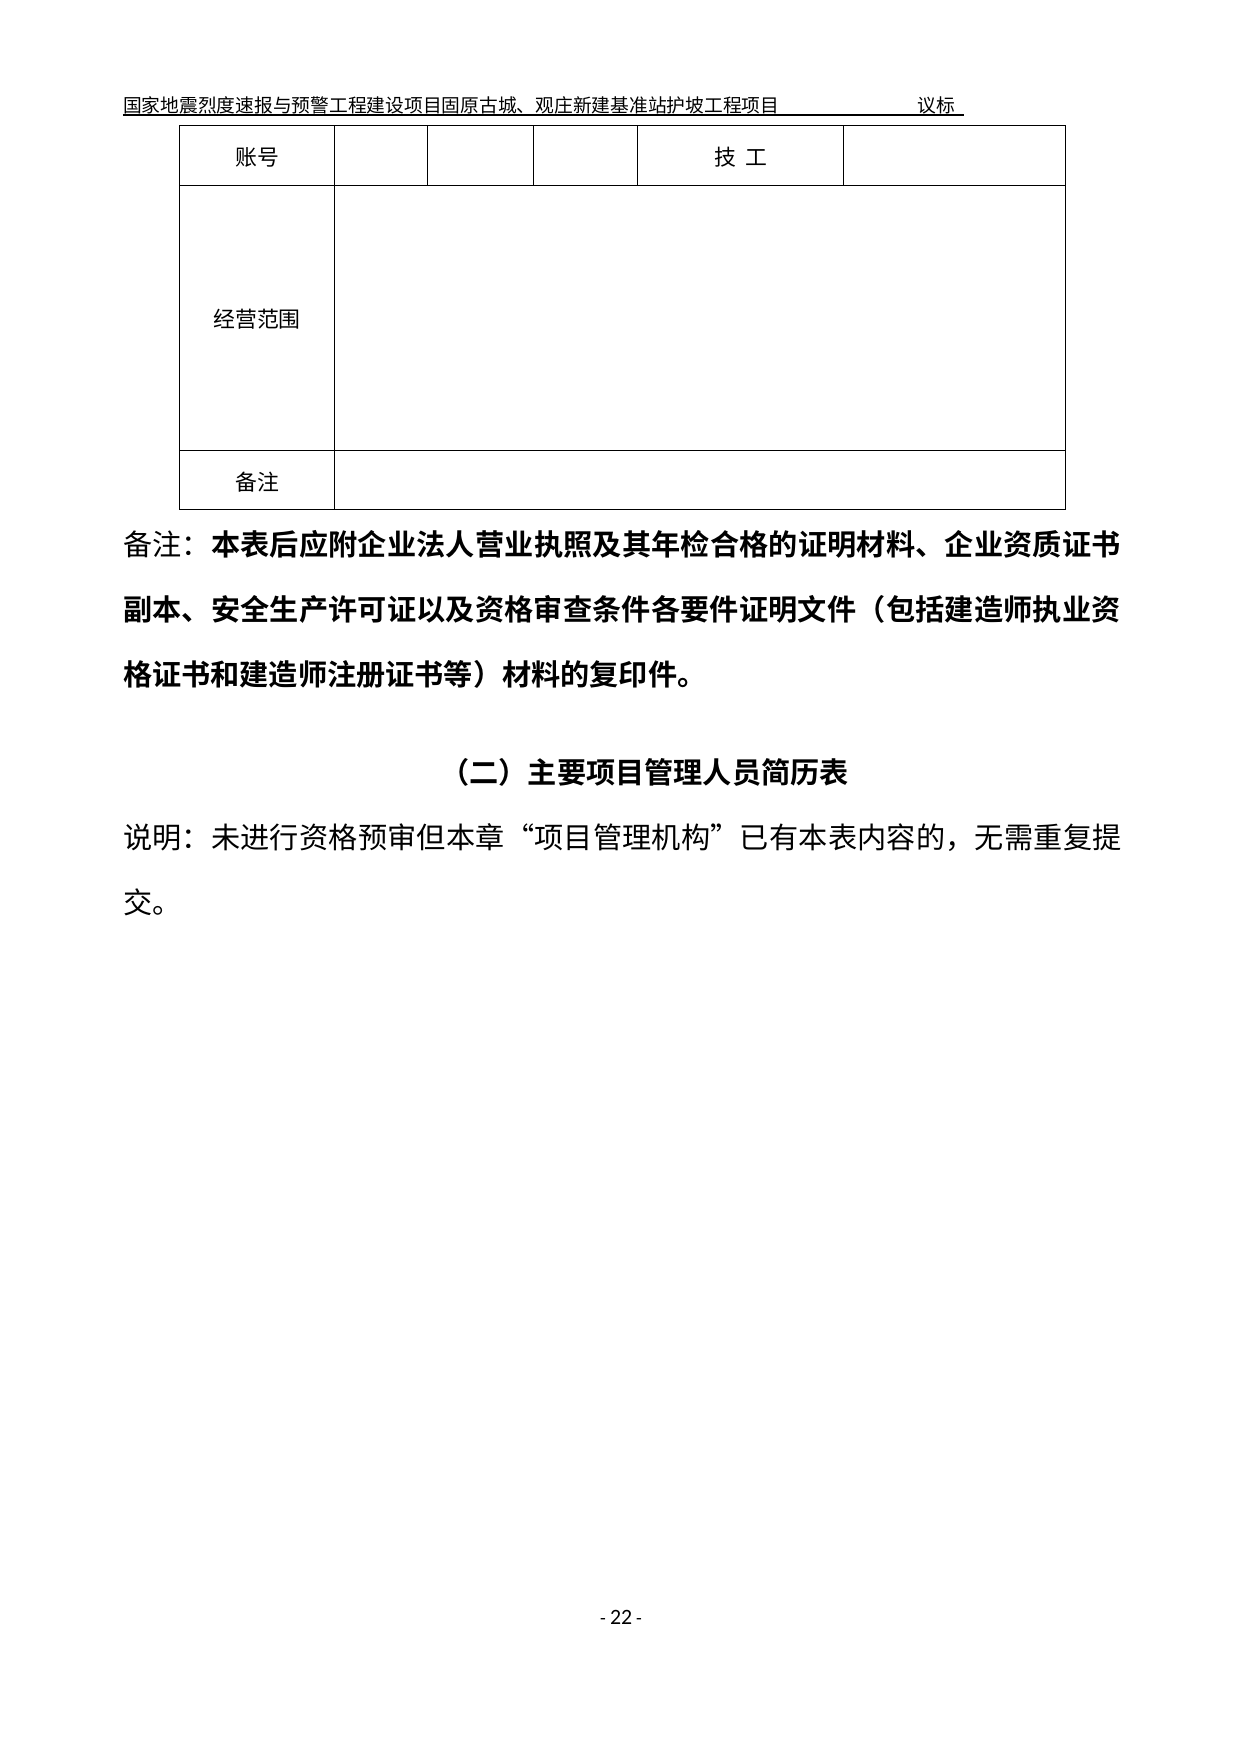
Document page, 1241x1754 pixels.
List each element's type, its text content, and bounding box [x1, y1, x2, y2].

text 备注：本表后应附企业法人营业执照及其年检合格的证明材料、企业资质证书副本、安全生产许可证以及资格审查条件各要件证明文件（包括建造师执业资格证书和建造师注册证书等）材料的复印件。 [123, 510, 1122, 705]
text （二）主要项目管理人员简历表 [123, 738, 1122, 803]
table_cell [428, 126, 533, 184]
table_cell [335, 186, 1065, 450]
table_cell [335, 451, 1065, 509]
table_cell [844, 126, 1065, 184]
text 说明：未进行资格预审但本章“项目管理机构”已有本表内容的，无需重复提交。 [123, 803, 1122, 933]
table_cell 技 工 [638, 126, 843, 184]
table_cell 备注 [180, 451, 334, 509]
table_cell 经营范围 [180, 186, 334, 450]
table_cell [335, 126, 427, 184]
table_cell 账号 [180, 126, 334, 184]
